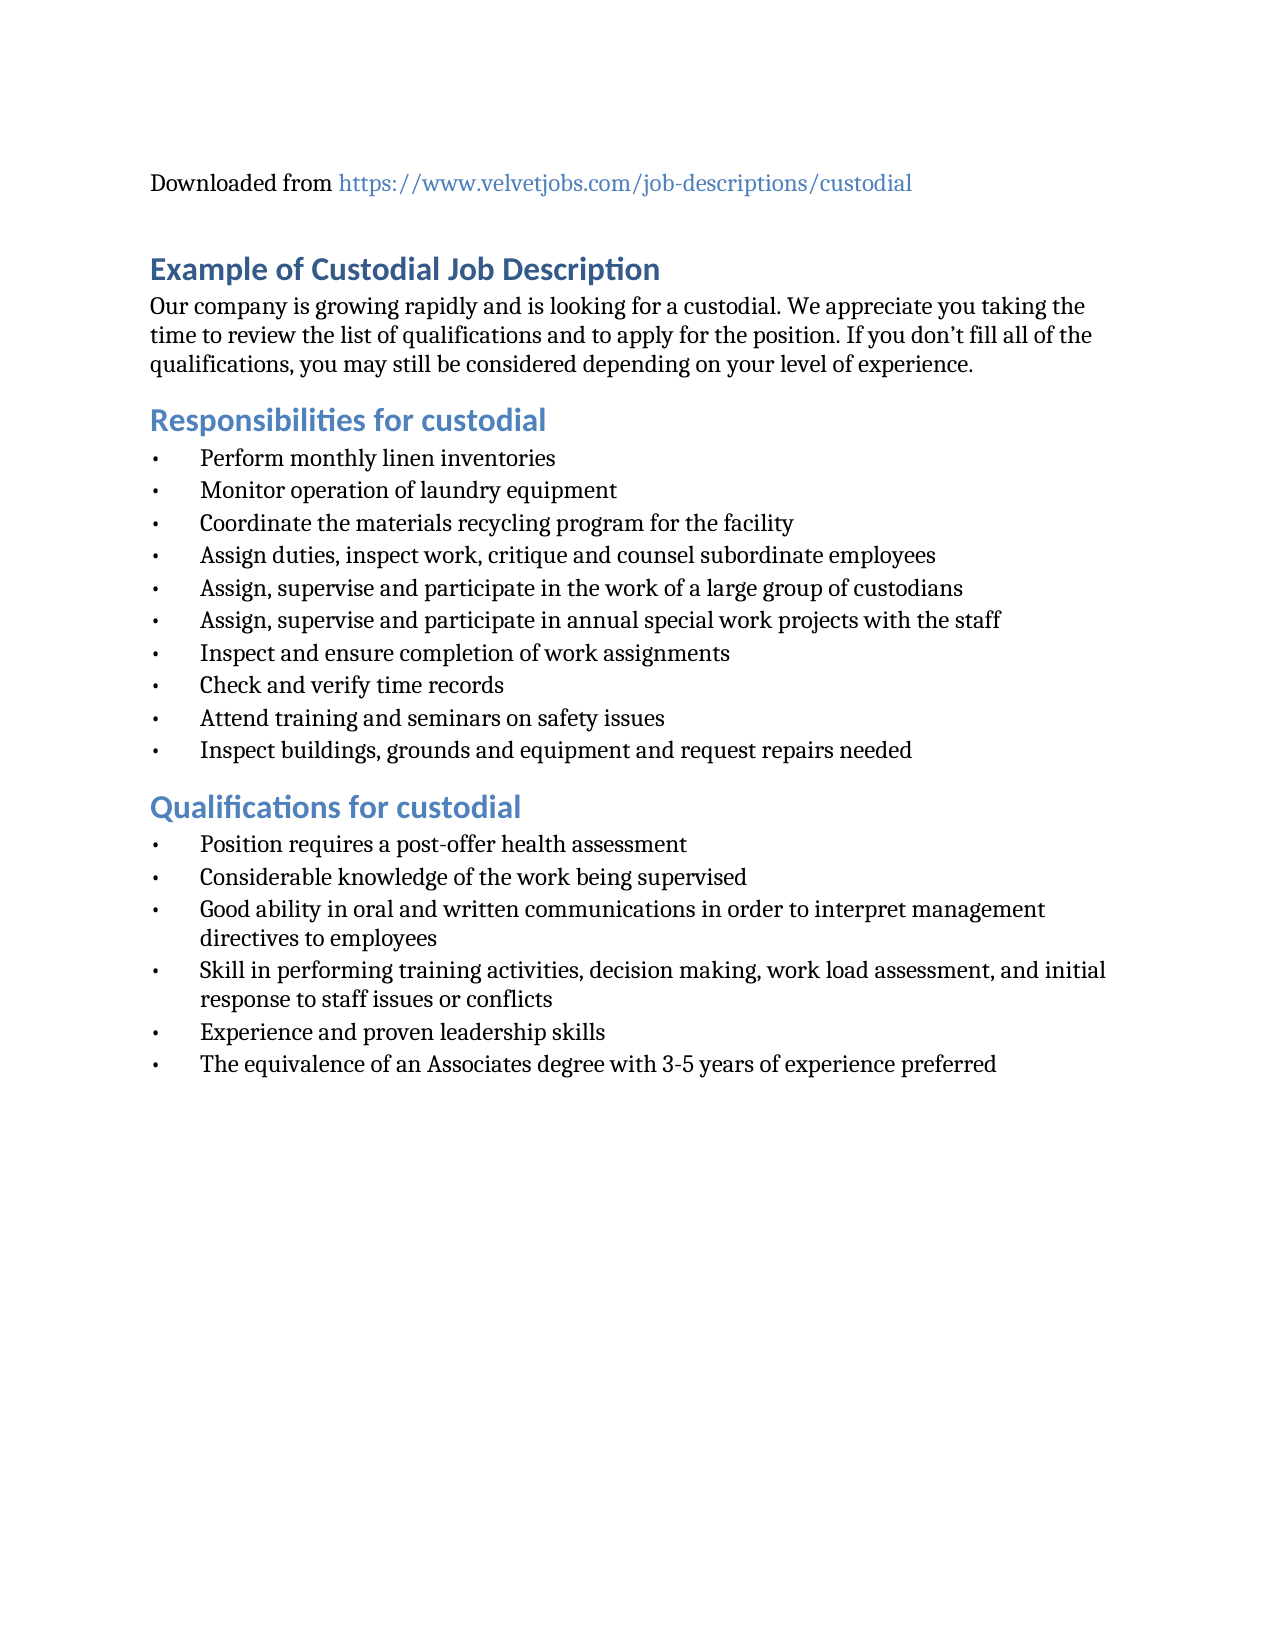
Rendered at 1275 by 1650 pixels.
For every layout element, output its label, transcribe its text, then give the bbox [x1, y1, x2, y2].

list Assign, supervise and participate in the work of a large group of custodians [150, 573, 1125, 602]
list Experience and proven leadership skills [150, 1018, 1125, 1046]
subtitle Example of Custodial Job Description [150, 247, 1125, 288]
list Skill in performing training activities, decision making, work load assessment, and initial response to staff issues or conflicts [150, 956, 1125, 1014]
list Inspect buildings, grounds and equipment and request repairs needed [150, 736, 1125, 765]
list Inspect and ensure completion of work assignments [150, 638, 1125, 667]
list Monitor operation of laundry equipment [150, 476, 1125, 505]
list The equivalence of an Associates degree with 3-5 years of experience preferred [150, 1050, 1125, 1079]
list Assign duties, inspect work, critique and counsel subordinate employees [150, 541, 1125, 570]
list Position requires a post-offer health assessment [150, 830, 1125, 859]
list Coordinate the materials recycling program for the facility [150, 508, 1125, 537]
list Assign, supervise and participate in annual special work projects with the staff [150, 606, 1125, 635]
text Our company is growing rapidly and is looking for a custodial. We appreciate you taking the time to review the list of qualifications and to apply for the position. If you don’t fill all of the qualifications, you may still be considered depending on your level of experience. [150, 292, 1125, 378]
list Good ability in oral and written communications in order to interpret management directives to employees [150, 895, 1125, 953]
list Attend training and seminars on safety issues [150, 703, 1125, 732]
list Check and verify time records [150, 671, 1125, 700]
subtitle Responsibilities for custodial [150, 399, 1125, 440]
text Downloaded from https://www.velvetjobs.com/job-descriptions/custodial [150, 169, 1125, 197]
list Considerable knowledge of the work being supervised [150, 863, 1125, 891]
subtitle Qualifications for custodial [150, 786, 1125, 826]
list Perform monthly linen inventories [150, 443, 1125, 472]
